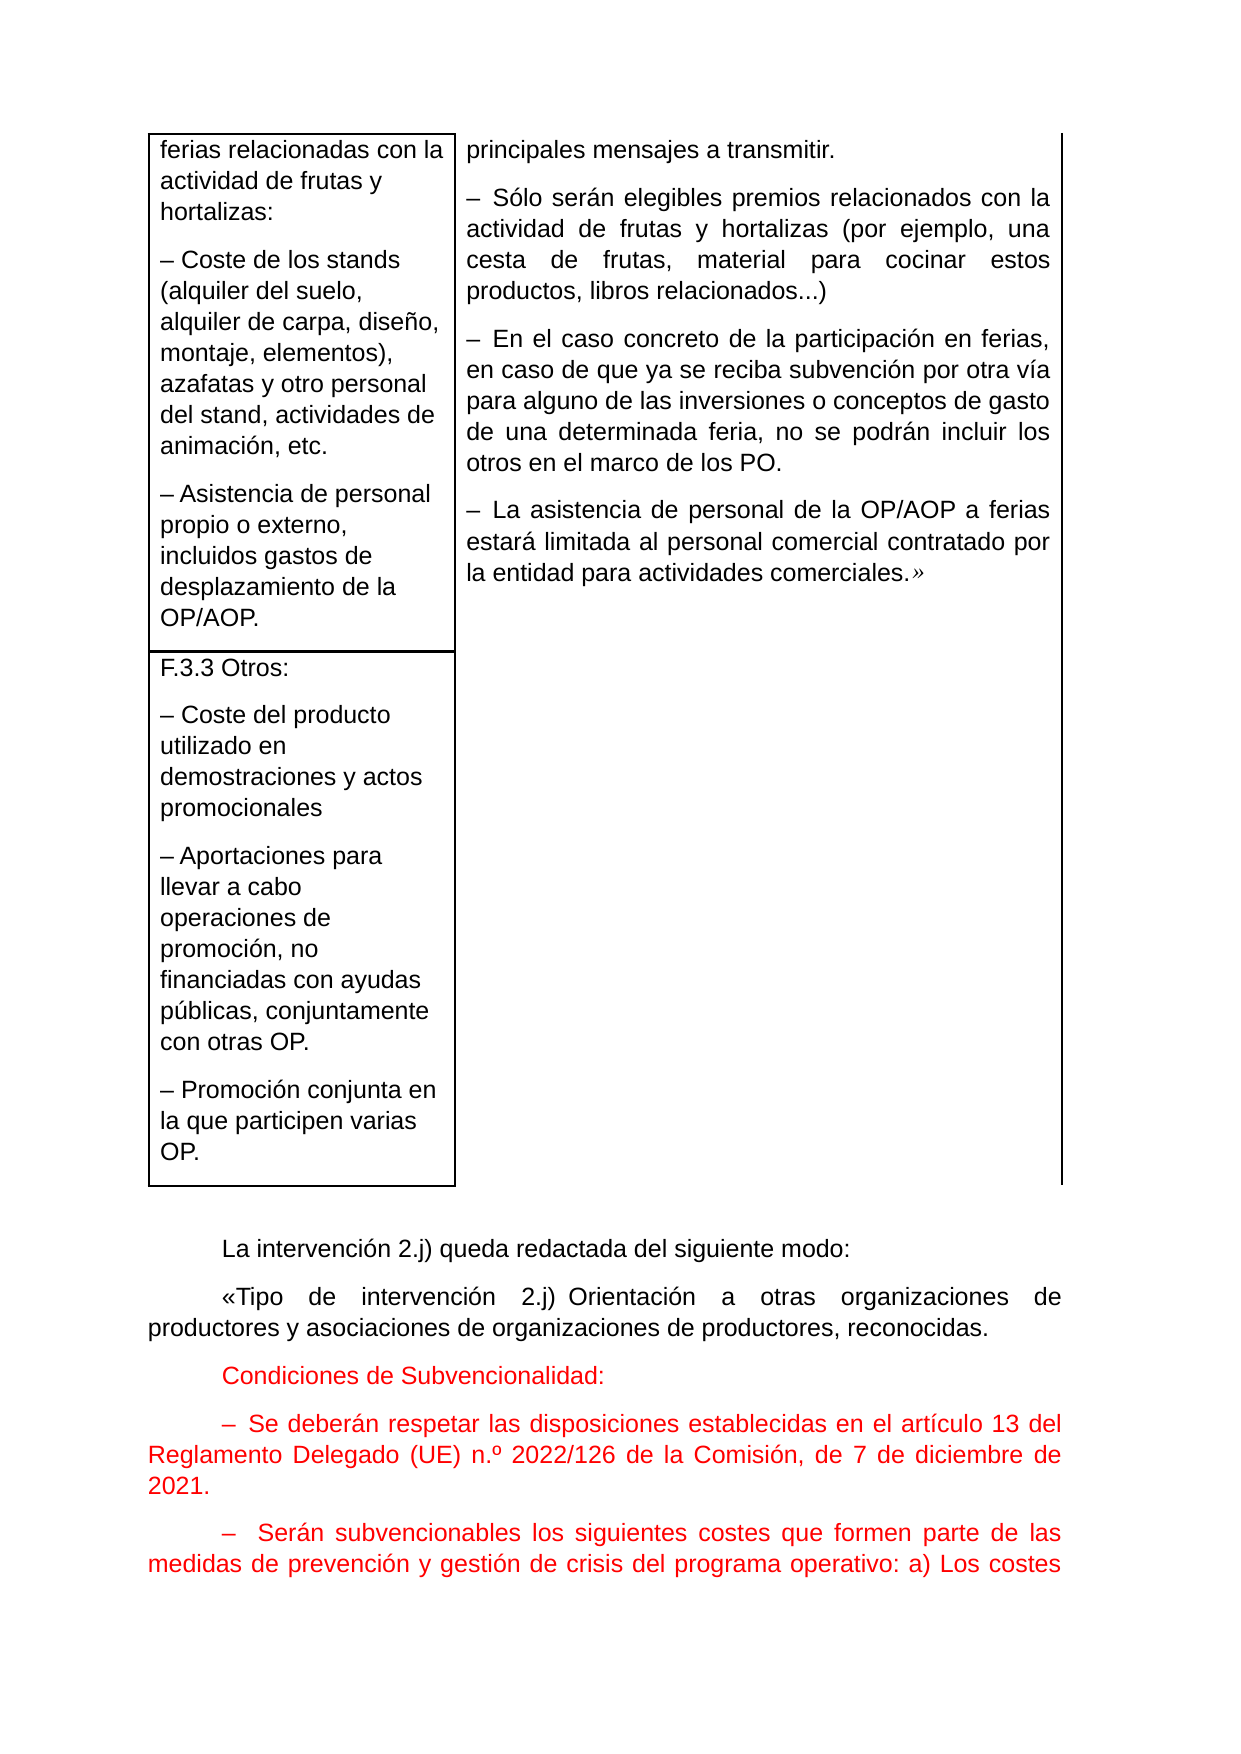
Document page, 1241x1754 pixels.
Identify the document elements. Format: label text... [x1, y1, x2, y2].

text – Se deberán respetar las disposiciones establecidas en el artículo 13 del Reglamento Delegado (UE) n.º 2022/126 de la Comisión, de 7 de diciembre de 2021. [148, 1408, 1063, 1499]
table_cell F.3.3 Otros: – Coste del producto utilizado en demostraciones y actos promocionales – Aportaciones para llevar a cabo operaciones de promoción, no financiadas con ayudas públicas, conjuntamente con otras OP. – Promoción conjunta en la que participen varias OP. [150, 653, 454, 1184]
text La intervención 2.j) queda redactada del siguiente modo: [148, 1234, 1063, 1263]
text Condiciones de Subvencionalidad: [148, 1361, 1063, 1389]
text «Tipo de intervención 2.j) Orientación a otras organizaciones de productores y asociaciones de organizaciones de productores, reconocidas. [148, 1282, 1063, 1342]
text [148, 1518, 1063, 1578]
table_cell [150, 135, 454, 650]
